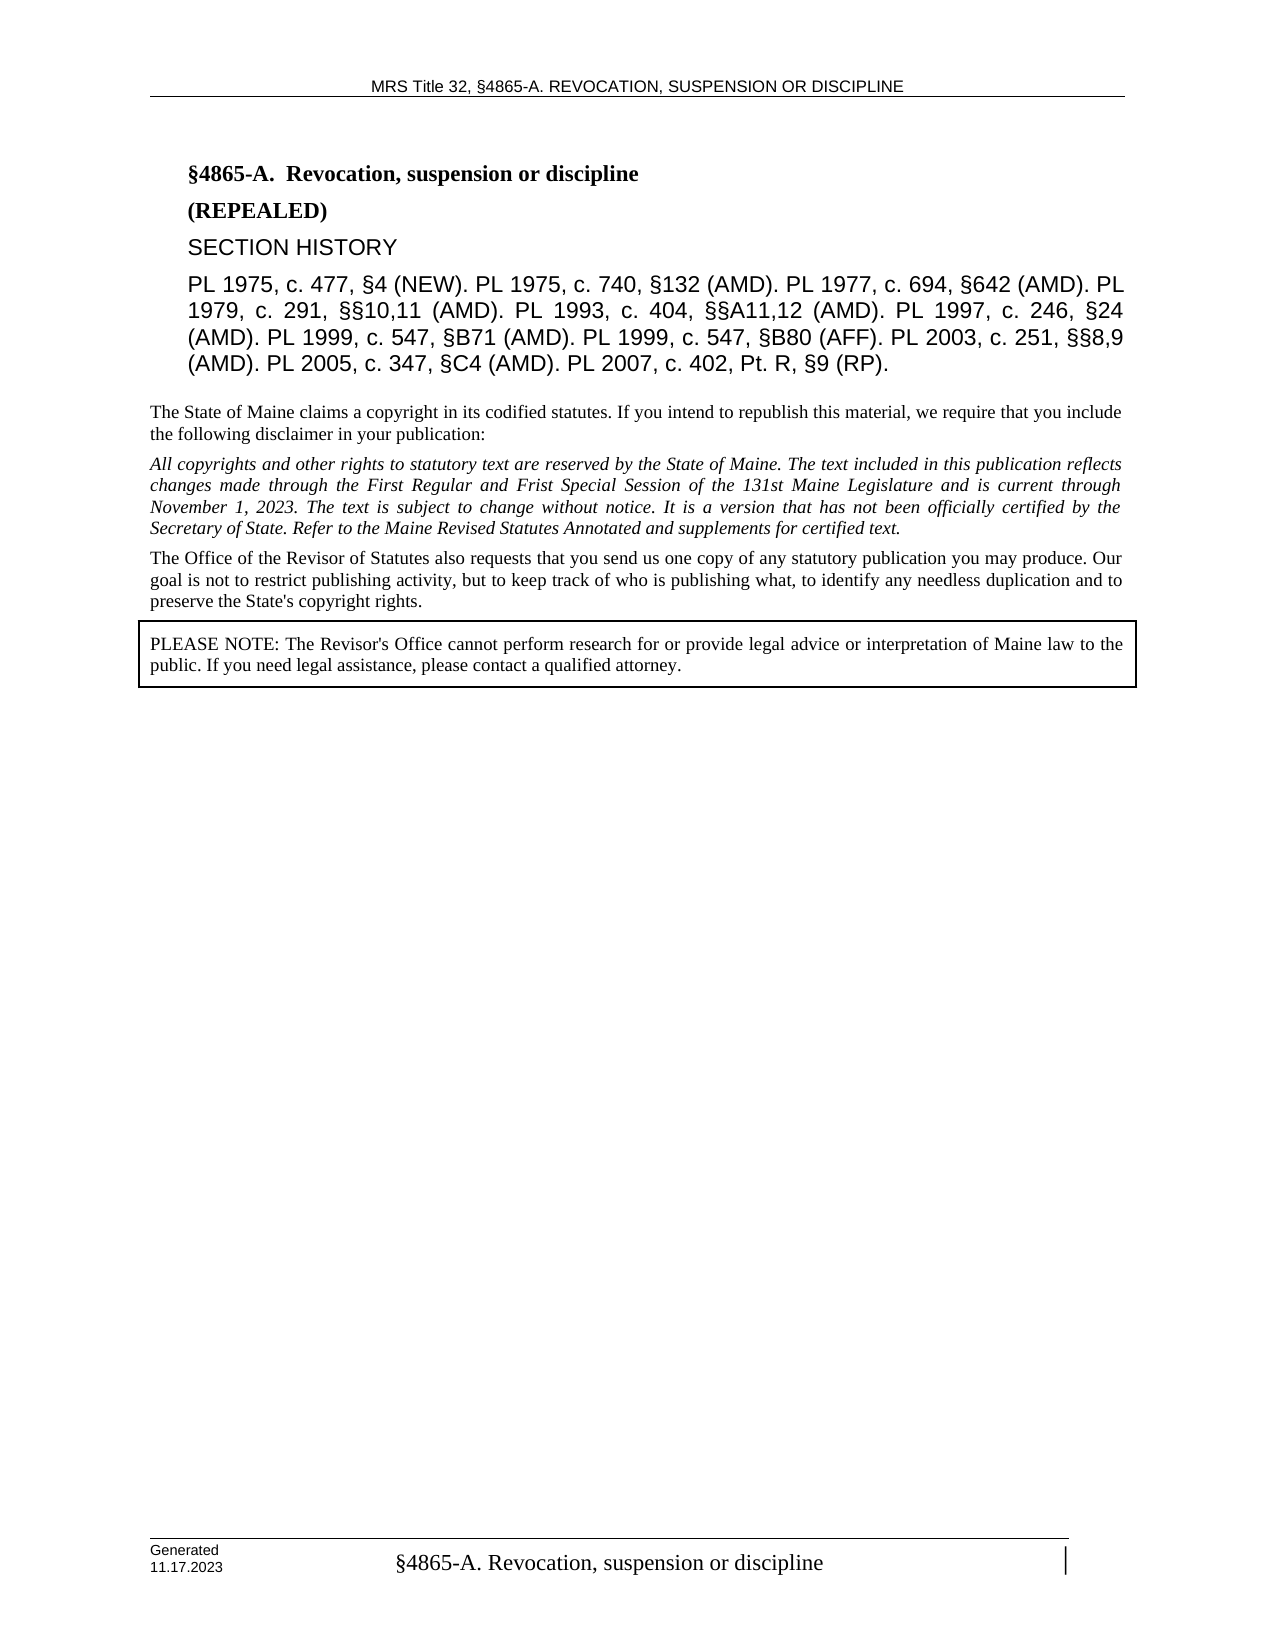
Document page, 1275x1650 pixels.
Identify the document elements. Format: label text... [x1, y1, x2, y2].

text The State of Maine claims a copyright in its codified statutes. If you intend to republish this material, we require that you include the following disclaimer in your publication: [150, 401, 1125, 444]
text PL 1975, c. 477, §4 (NEW). PL 1975, c. 740, §132 (AMD). PL 1977, c. 694, §642 (AMD). PL 1979, c. 291, §§10,11 (AMD). PL 1993, c. 404, §§A11,12 (AMD). PL 1997, c. 246, §24 (AMD). PL 1999, c. 547, §B71 (AMD). PL 1999, c. 547, §B80 (AFF). PL 2003, c. 251, §§8,9 (AMD). PL 2005, c. 347, §C4 (AMD). PL 2007, c. 402, Pt. R, §9 (RP). [187, 271, 1125, 376]
text PLEASE NOTE: The Revisor's Office cannot perform research for or provide legal advice or interpretation of Maine law to the public. If you need legal assistance, please contact a qualified attorney. [140, 622, 1135, 686]
text All copyrights and other rights to statutory text are reserved by the State of Maine. The text included in this publication reflects changes made through the First Regular and Frist Special Session of the 131st Maine Legislature and is current through November 1, 2023 . The text is subject to change without notice. It is a version that has not been officially certified by the Secretary of State. Refer to the Maine Revised Statutes Annotated and supplements for certified text. [150, 453, 1125, 539]
text §4865-A. Revocation, suspension or discipline [187, 160, 1125, 187]
text The Office of the Revisor of Statutes also requests that you send us one copy of any statutory publication you may produce. Our goal is not to restrict publishing activity, but to keep track of who is publishing what, to identify any needless duplication and to preserve the State's copyright rights. [150, 547, 1125, 612]
text SECTION HISTORY [187, 234, 1125, 260]
text (REPEALED) [187, 197, 1125, 223]
